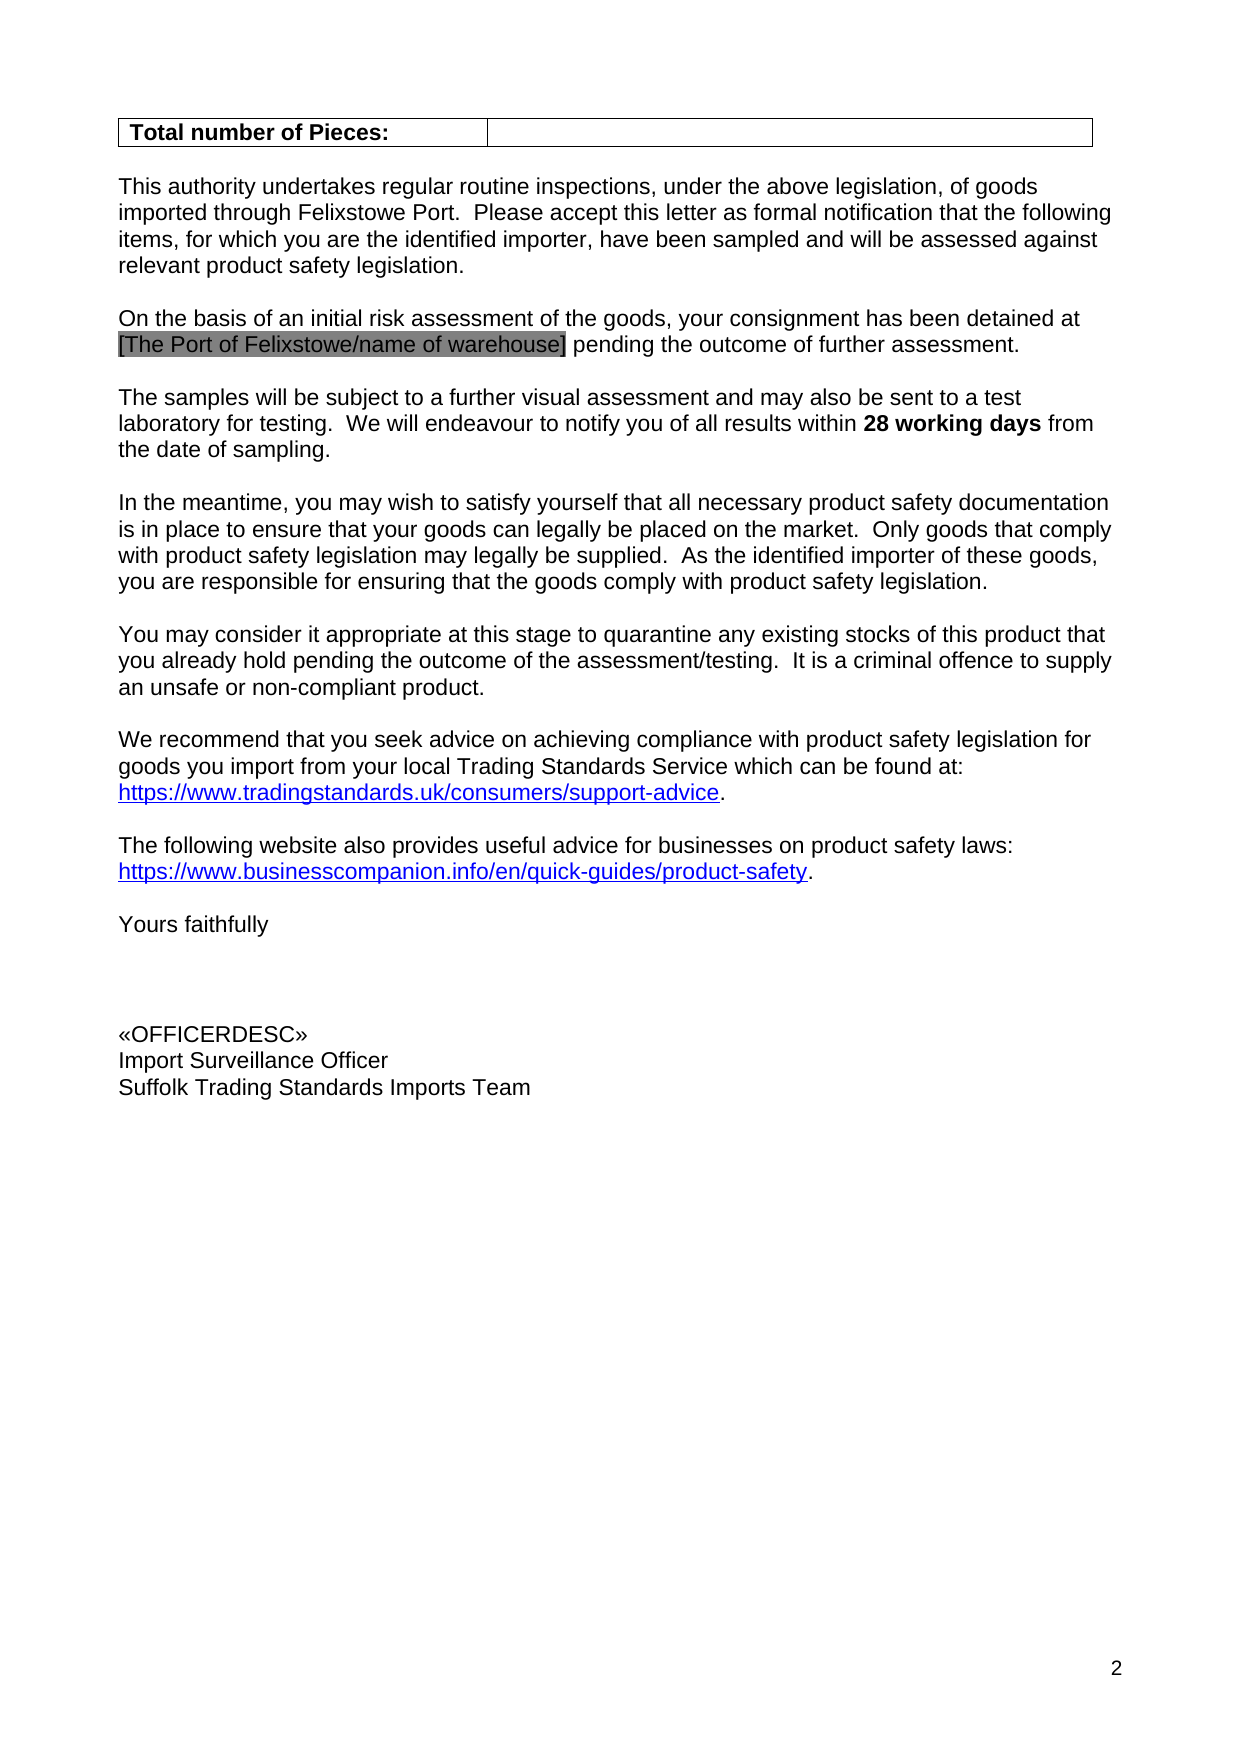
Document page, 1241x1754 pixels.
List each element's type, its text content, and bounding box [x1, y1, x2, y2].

table_cell Total number of Pieces: [119, 119, 487, 146]
text This authority undertakes regular routine inspections, under the above legislation, of goods imported through Felixstowe Port. Please accept this letter as formal notification that the following items, for which you are the identified importer, have been sampled and will be assessed against relevant product safety legislation. [118, 173, 1122, 278]
text Yours faithfully [118, 911, 1122, 937]
text You may consider it appropriate at this stage to quarantine any existing stocks of this product that you already hold pending the outcome of the assessment/testing. It is a criminal offence to supply an unsafe or non-compliant product. [118, 621, 1131, 700]
text We recommend that you seek advice on achieving compliance with product safety legislation for goods you import from your local Trading Standards Service which can be found at: https://www.tradingstandards.uk/consumers/support-advice. [118, 726, 1122, 805]
text On the basis of an initial risk assessment of the goods, your consignment has been detained at [The Port of Felixstowe/name of warehouse] pending the outcome of further assessment. [118, 305, 1122, 357]
text «OFFICERDESC» [118, 1021, 1122, 1047]
text In the meantime, you may wish to satisfy yourself that all necessary product safety documentation is in place to ensure that your goods can legally be placed on the market. Only goods that comply with product safety legislation may legally be supplied. As the identified importer of these goods, you are responsible for ensuring that the goods comply with product safety legislation. [118, 489, 1122, 594]
text The following website also provides useful advice for businesses on product safety laws: https://www.businesscompanion.info/en/quick-guides/product-safety. [118, 832, 1122, 884]
text The samples will be subject to a further visual assessment and may also be sent to a test laboratory for testing. We will endeavour to notify you of all results within 28 working days from the date of sampling. [118, 384, 1122, 463]
text Suffolk Trading Standards Imports Team [118, 1074, 1122, 1100]
table_cell [488, 119, 1092, 146]
text Import Surveillance Officer [118, 1047, 1122, 1074]
